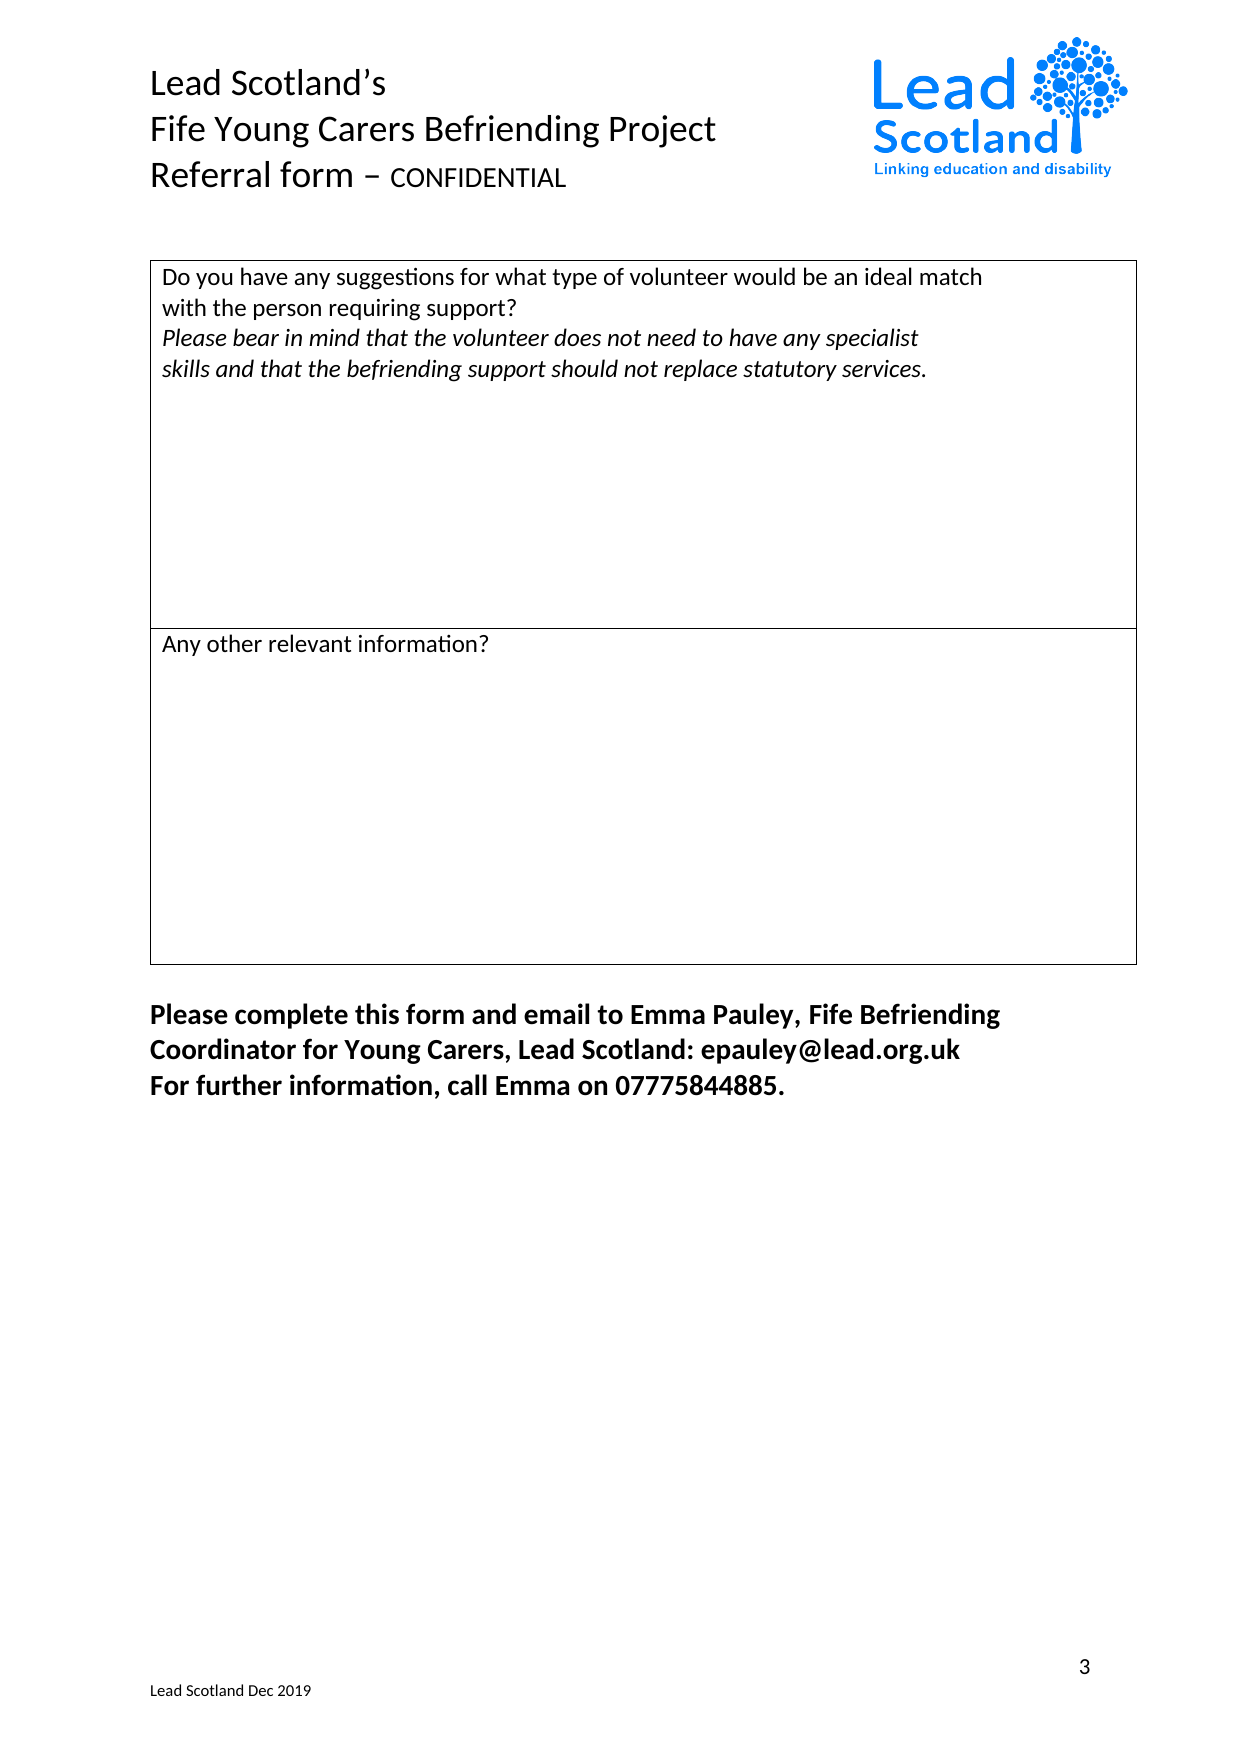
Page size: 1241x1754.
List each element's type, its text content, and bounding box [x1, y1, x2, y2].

table_cell Any other relevant information? [151, 629, 1136, 964]
text Please complete this form and email to Emma Pauley, Fife Befriending Coordinator for Young Carers, Lead Scotland: epauley@lead.org.uk [150, 996, 1090, 1067]
picture [867, 37, 1128, 180]
text For further information, call Emma on 07775844885. [150, 1067, 1090, 1103]
table_cell Do you have any suggestions for what type of volunteer would be an ideal match with the person requiring support? Please bear in mind that the volunteer does not need to have any specialist skills and that the befriending support should not replace statutory services. [151, 261, 1136, 627]
